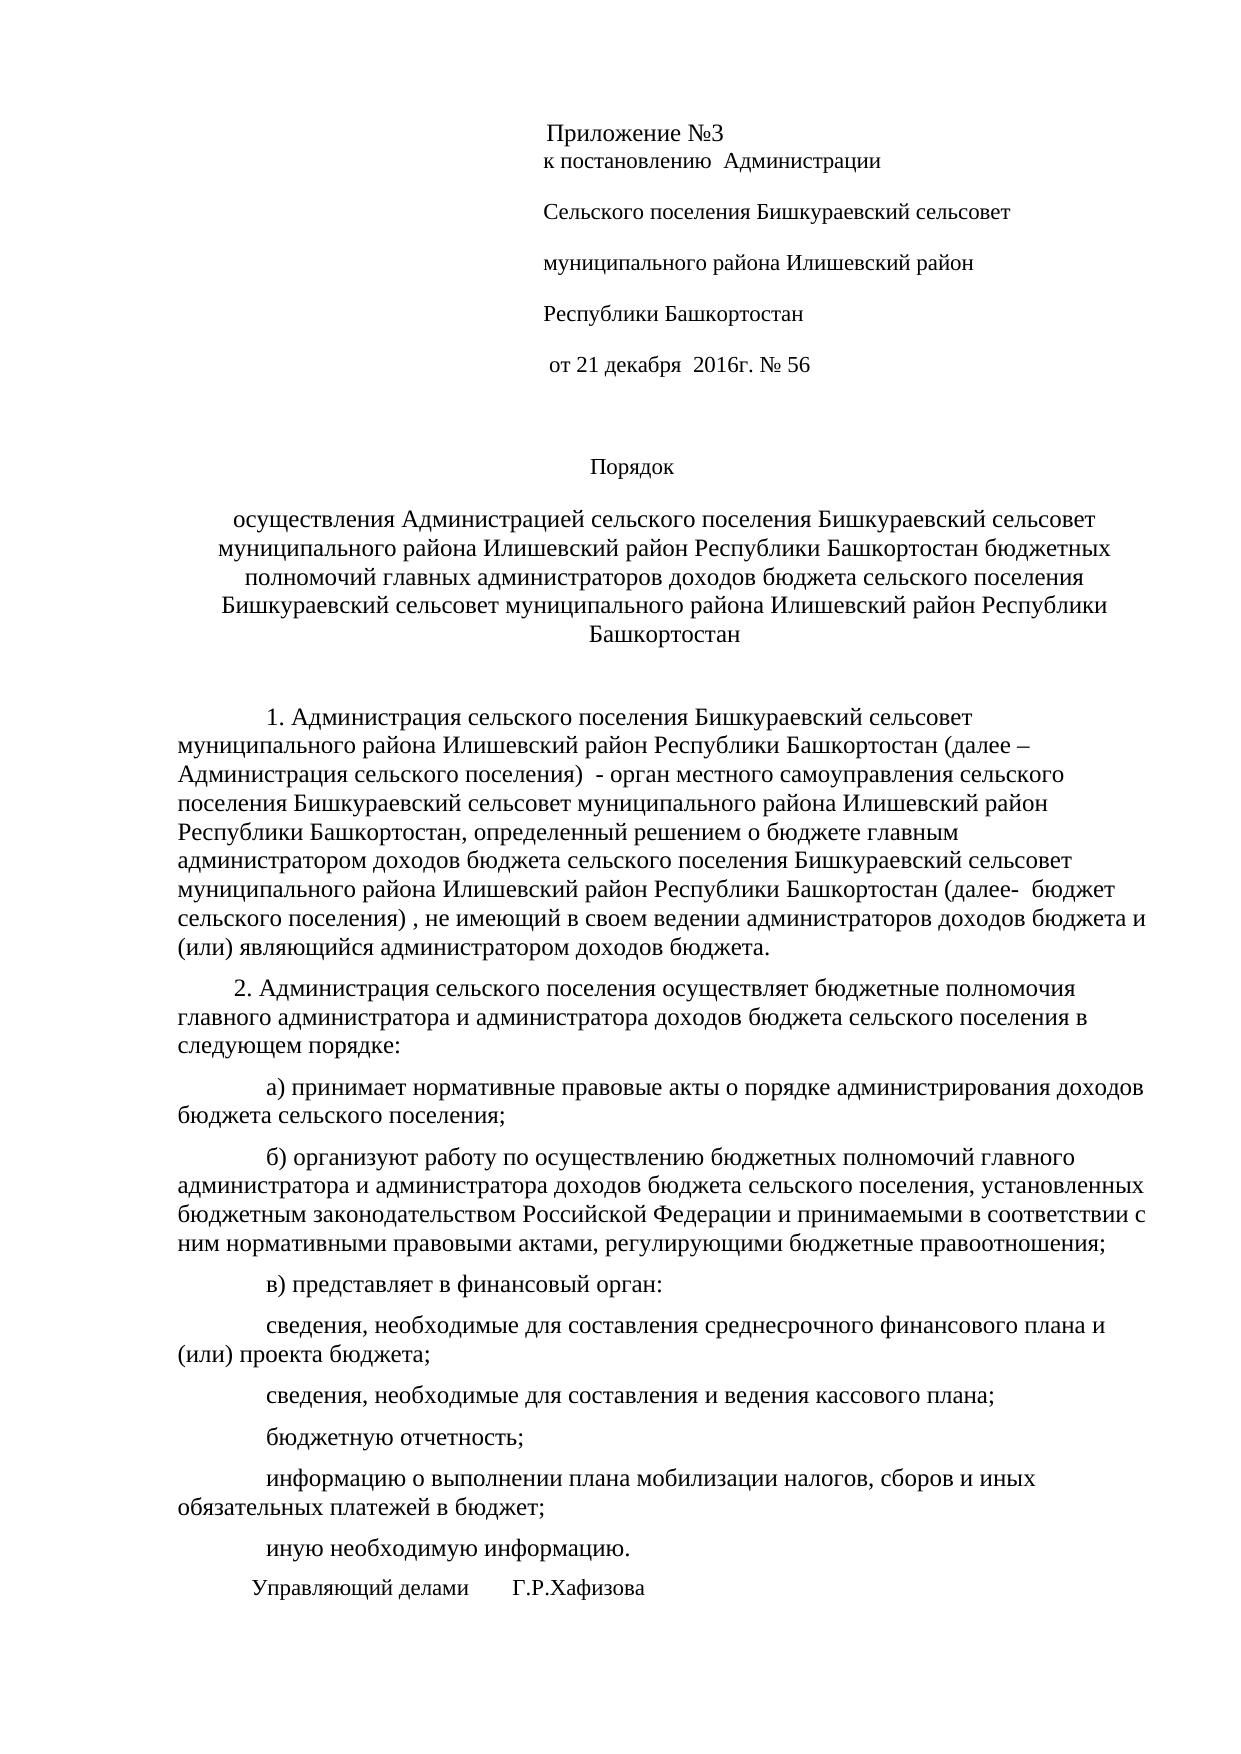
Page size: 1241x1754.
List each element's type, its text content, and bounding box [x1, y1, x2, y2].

text сведения, необходимые для составления и ведения кассового плана; [177, 1381, 1152, 1409]
subtitle осуществления Администрацией сельского поселения Бишкураевский сельсовет муниципального района Илишевский район Республики Башкортостан бюджетных полномочий главных администраторов доходов бюджета сельского поселения Бишкураевский сельсовет муниципального района Илишевский район Республики Башкортостан [177, 504, 1152, 648]
text бюджетную отчетность; [177, 1422, 1152, 1451]
text Сельского поселения Бишкураевский сельсовет [177, 198, 1160, 224]
subtitle Приложение №3 [177, 118, 1152, 147]
text Республики Башкортостан [177, 300, 1160, 326]
text 2. Администрация сельского поселения осуществляет бюджетные полномочия главного администратора и администратора доходов бюджета сельского поселения в следующем порядке: [177, 973, 1152, 1059]
text в) представляет в финансовый орган: [177, 1269, 1152, 1298]
text б) организуют работу по осуществлению бюджетных полномочий главного администратора и администратора доходов бюджета сельского поселения, установленных бюджетным законодательством Российской Федерации и принимаемыми в соответствии с ним нормативными правовыми актами, регулирующими бюджетные правоотношения; [177, 1142, 1152, 1257]
text а) принимает нормативные правовые акты о порядке администрирования доходов бюджета сельского поселения; [177, 1072, 1152, 1129]
text сведения, необходимые для составления среднесрочного финансового плана и (или) проекта бюджета; [177, 1311, 1152, 1368]
text Порядок [590, 453, 1160, 479]
text к постановлению Администрации [177, 147, 1160, 173]
text иную необходимую информацию. [177, 1533, 1152, 1562]
text муниципального района Илишевский район [177, 249, 1160, 275]
text 1. Администрация сельского поселения Бишкураевский сельсовет муниципального района Илишевский район Республики Башкортостан (далее – Администрация сельского поселения) - орган местного самоуправления сельского поселения Бишкураевский сельсовет муниципального района Илишевский район Республики Башкортостан, определенный решением о бюджете главным администратором доходов бюджета сельского поселения Бишкураевский сельсовет муниципального района Илишевский район Республики Башкортостан (далее- бюджет сельского поселения) , не имеющий в своем ведении администраторов доходов бюджета и (или) являющийся администратором доходов бюджета. [177, 702, 1152, 961]
text Управляющий делами Г.Р.Хафизова [177, 1574, 1152, 1601]
text от 21 декабря 2016г. № 56 [177, 351, 1160, 377]
text информацию о выполнении плана мобилизации налогов, сборов и иных обязательных платежей в бюджет; [177, 1463, 1152, 1521]
